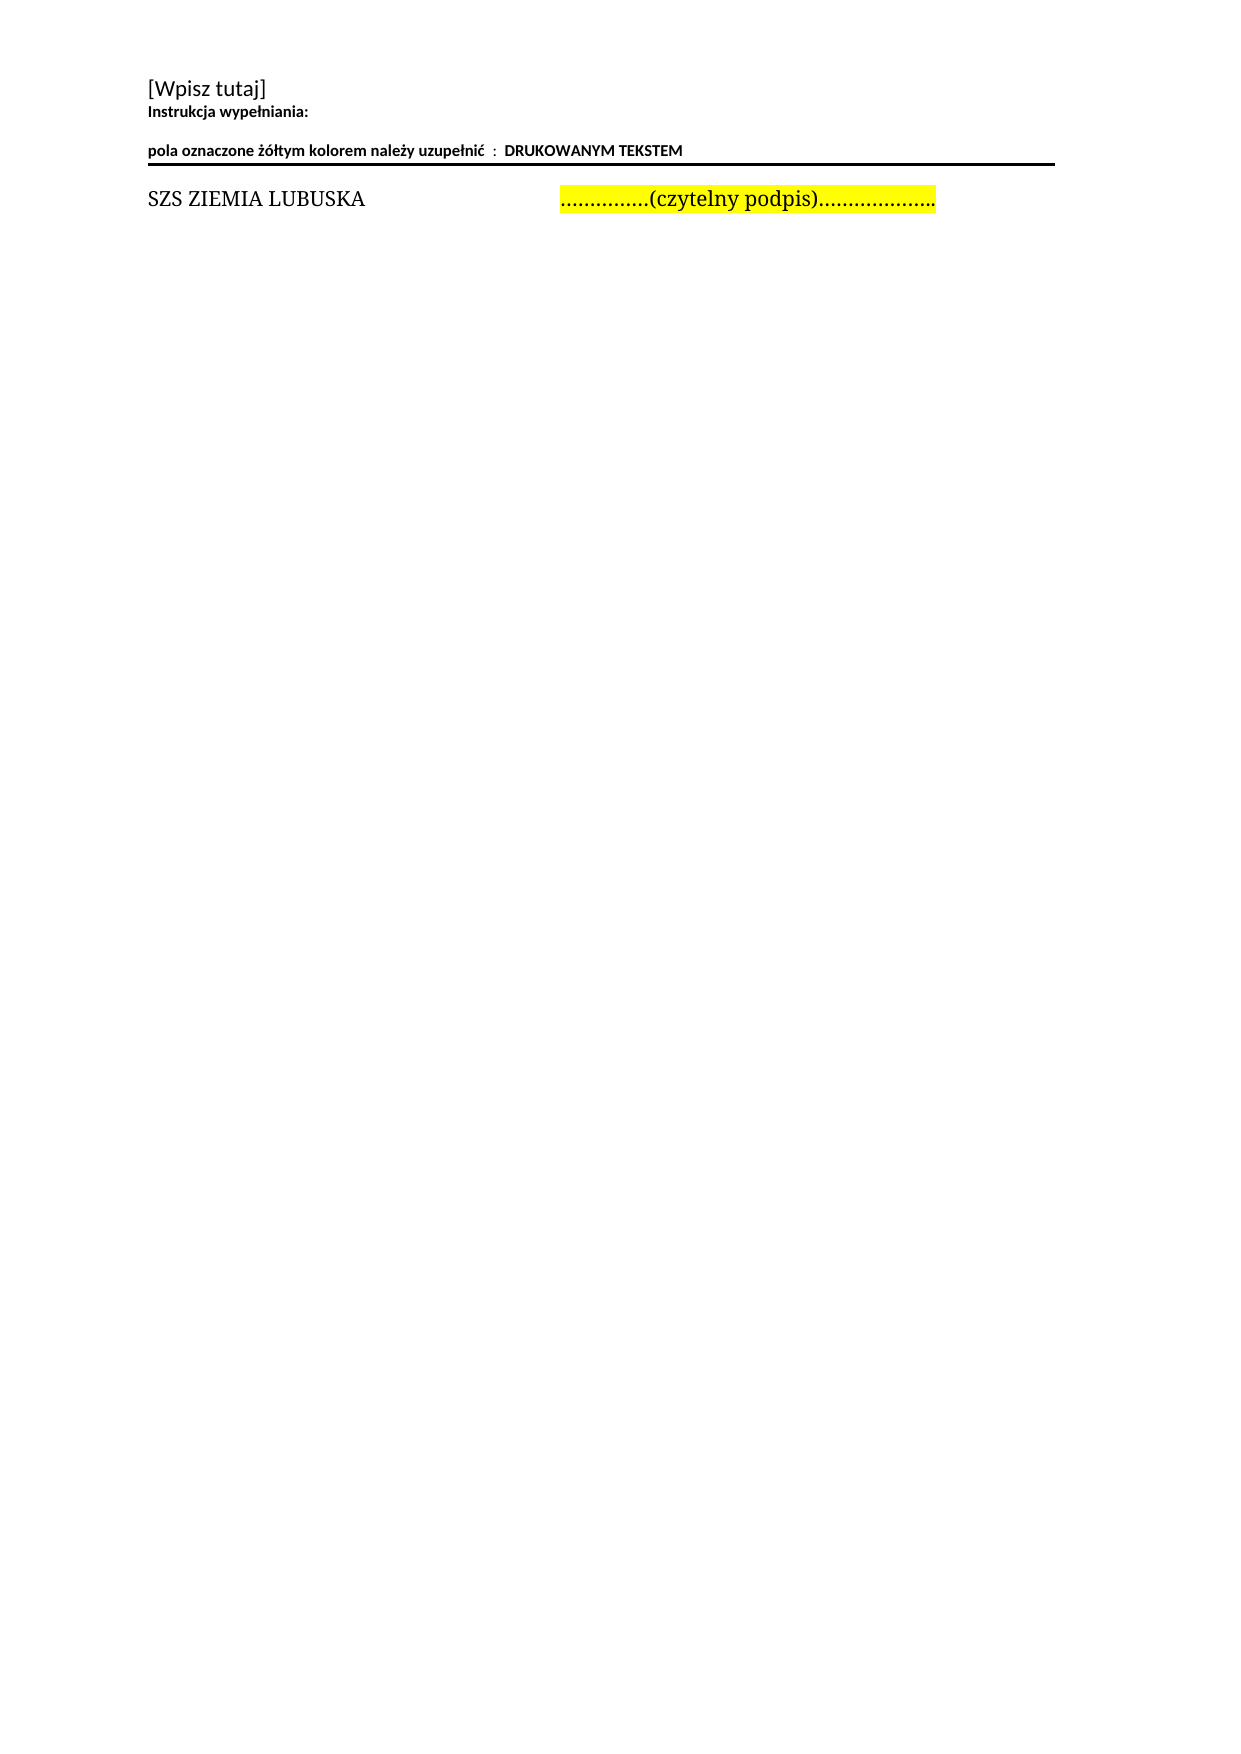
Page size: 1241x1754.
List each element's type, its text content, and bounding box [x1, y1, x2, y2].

text SZS ZIEMIA LUBUSKA ……………(czytelny podpis)……………….. [148, 184, 1093, 213]
